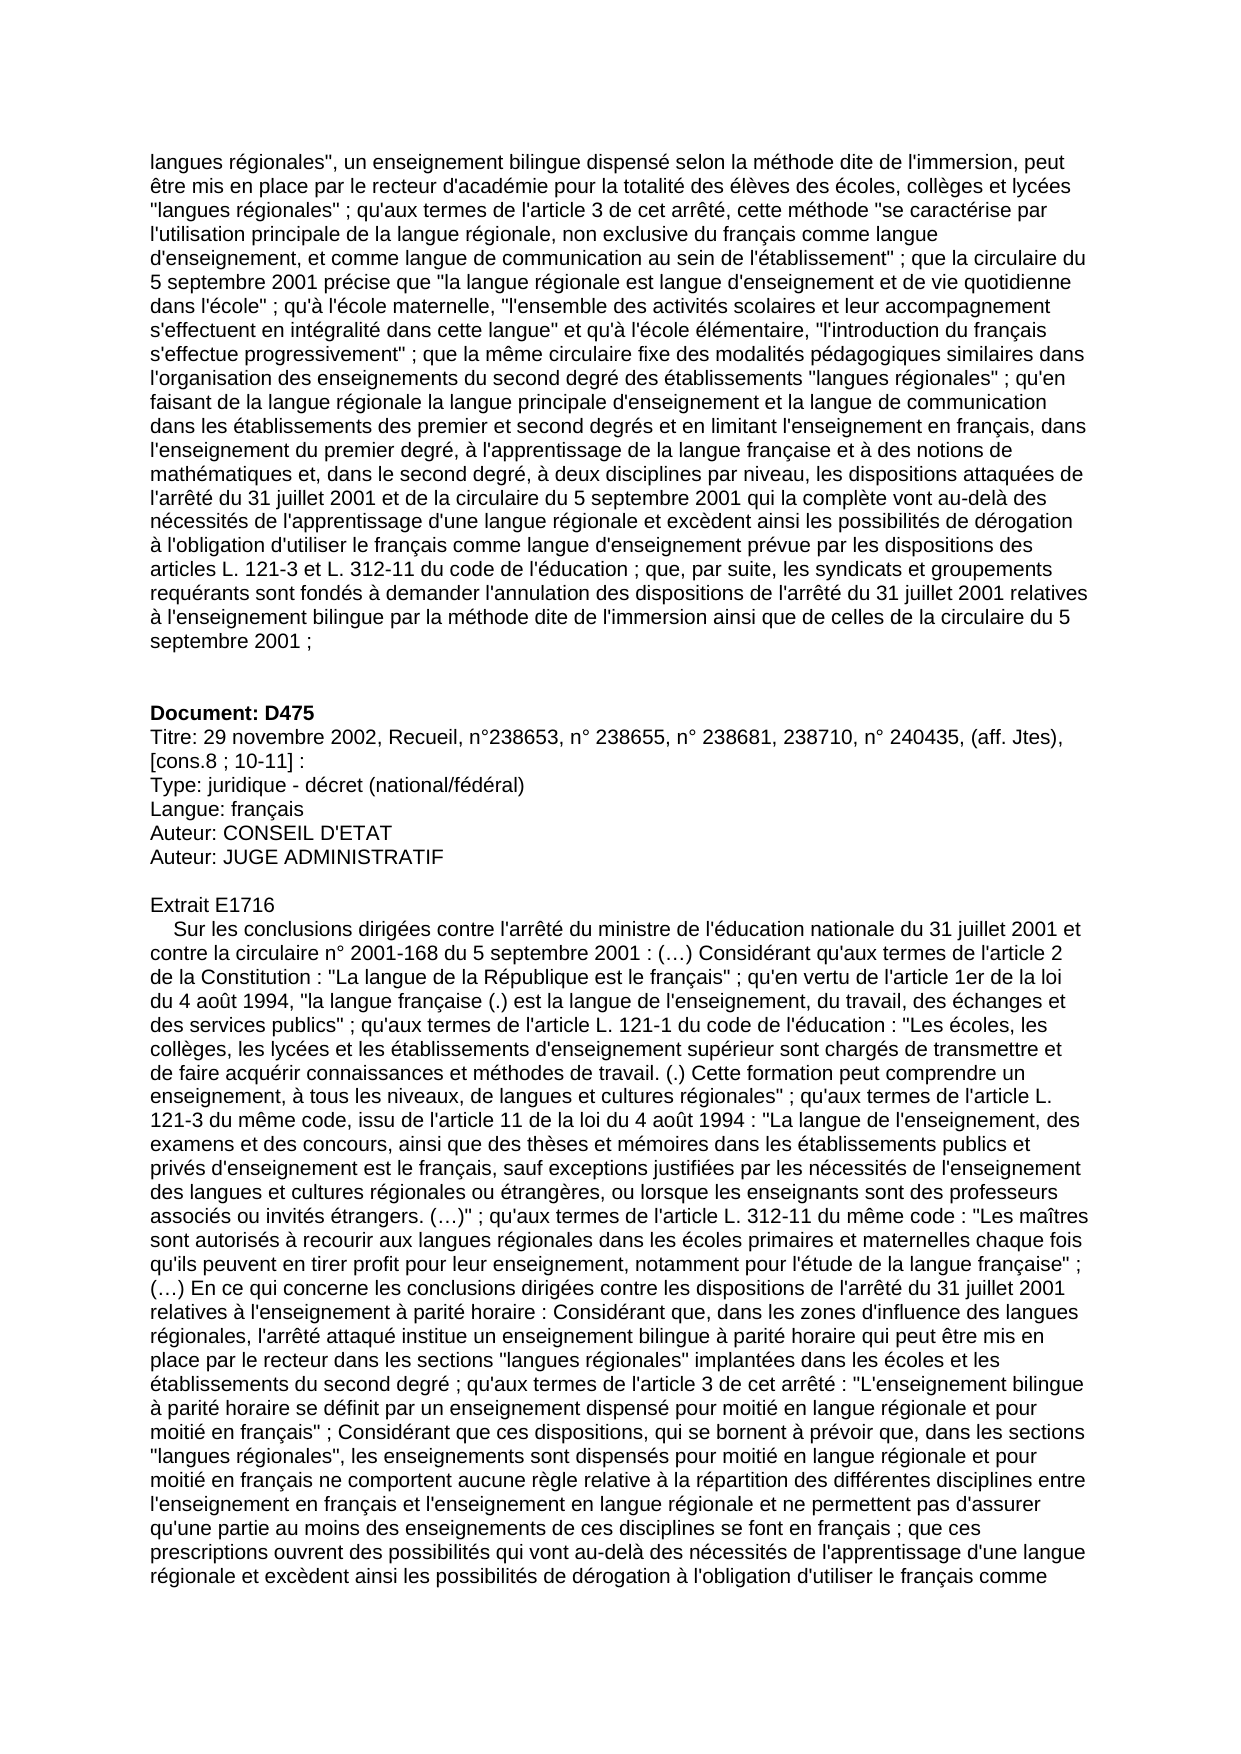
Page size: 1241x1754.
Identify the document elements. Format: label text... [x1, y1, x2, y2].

text Type: juridique - décret (national/fédéral) [150, 773, 1090, 797]
text Titre: 29 novembre 2002, Recueil, n°238653, n° 238655, n° 238681, 238710, n° 240435, (aff. Jtes), [cons.8 ; 10-11] : [150, 725, 1090, 773]
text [150, 917, 1090, 1587]
text Document: D475 [150, 701, 1090, 725]
text Auteur: JUGE ADMINISTRATIF [150, 845, 1090, 869]
text Auteur: CONSEIL D'ETAT [150, 821, 1090, 845]
text Langue: français [150, 797, 1090, 821]
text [150, 150, 1090, 653]
text Extrait E1716 [150, 893, 1090, 917]
